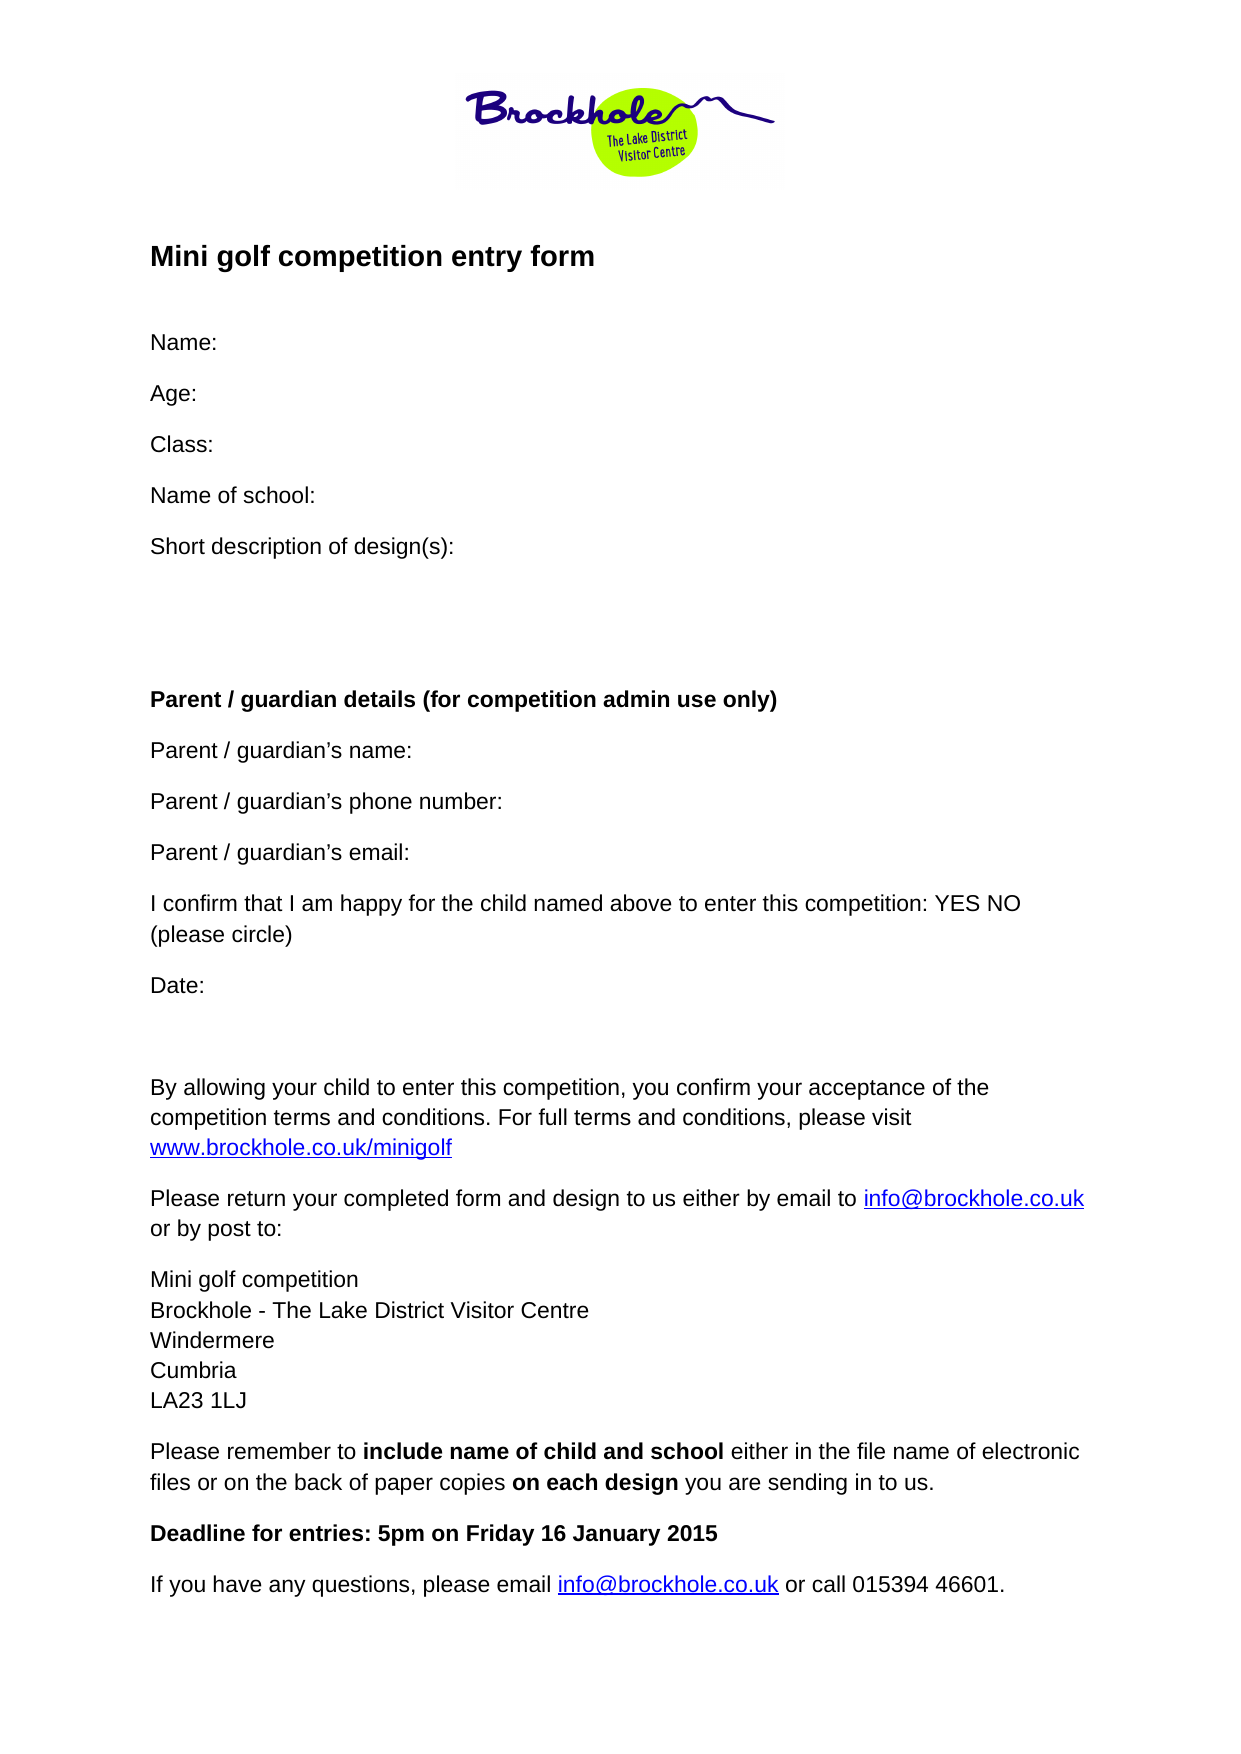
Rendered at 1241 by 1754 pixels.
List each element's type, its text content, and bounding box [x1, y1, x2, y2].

text By allowing your child to enter this competition, you confirm your acceptance of the competition terms and conditions. For full terms and conditions, please visit www.brockhole.co.uk/minigolf [150, 1074, 1090, 1160]
text Name: [150, 329, 1090, 355]
text Short description of design(s): [150, 533, 1090, 559]
text Parent / guardian’s email: [150, 839, 1090, 866]
text Name of school: [150, 482, 1090, 508]
text Please remember to include name of child and school either in the file name of electronic files or on the back of paper copies on each design you are sending in to us. [150, 1438, 1090, 1495]
text Mini golf competition Brockhole - The Lake District Visitor Centre Windermere Cumbria LA23 1LJ [150, 1266, 1090, 1413]
text Please return your completed form and design to us either by email to info@brockhole.co.uk or by post to: [150, 1185, 1090, 1242]
text Date: [150, 972, 1090, 998]
text Parent / guardian details (for competition admin use only) [150, 686, 1090, 712]
text If you have any questions, please email info@brockhole.co.uk or call 015394 46601. [150, 1571, 1090, 1597]
picture [455, 73, 786, 190]
subtitle Mini golf competition entry form [150, 239, 1090, 273]
text Deadline for entries: 5pm on Friday 16 January 2015 [150, 1519, 1090, 1546]
text Class: [150, 431, 1090, 457]
text I confirm that I am happy for the child named above to enter this competition: YES NO (please circle) [150, 890, 1090, 947]
text Age: [150, 380, 1090, 406]
text Parent / guardian’s name: [150, 737, 1090, 763]
text Parent / guardian’s phone number: [150, 788, 1090, 814]
